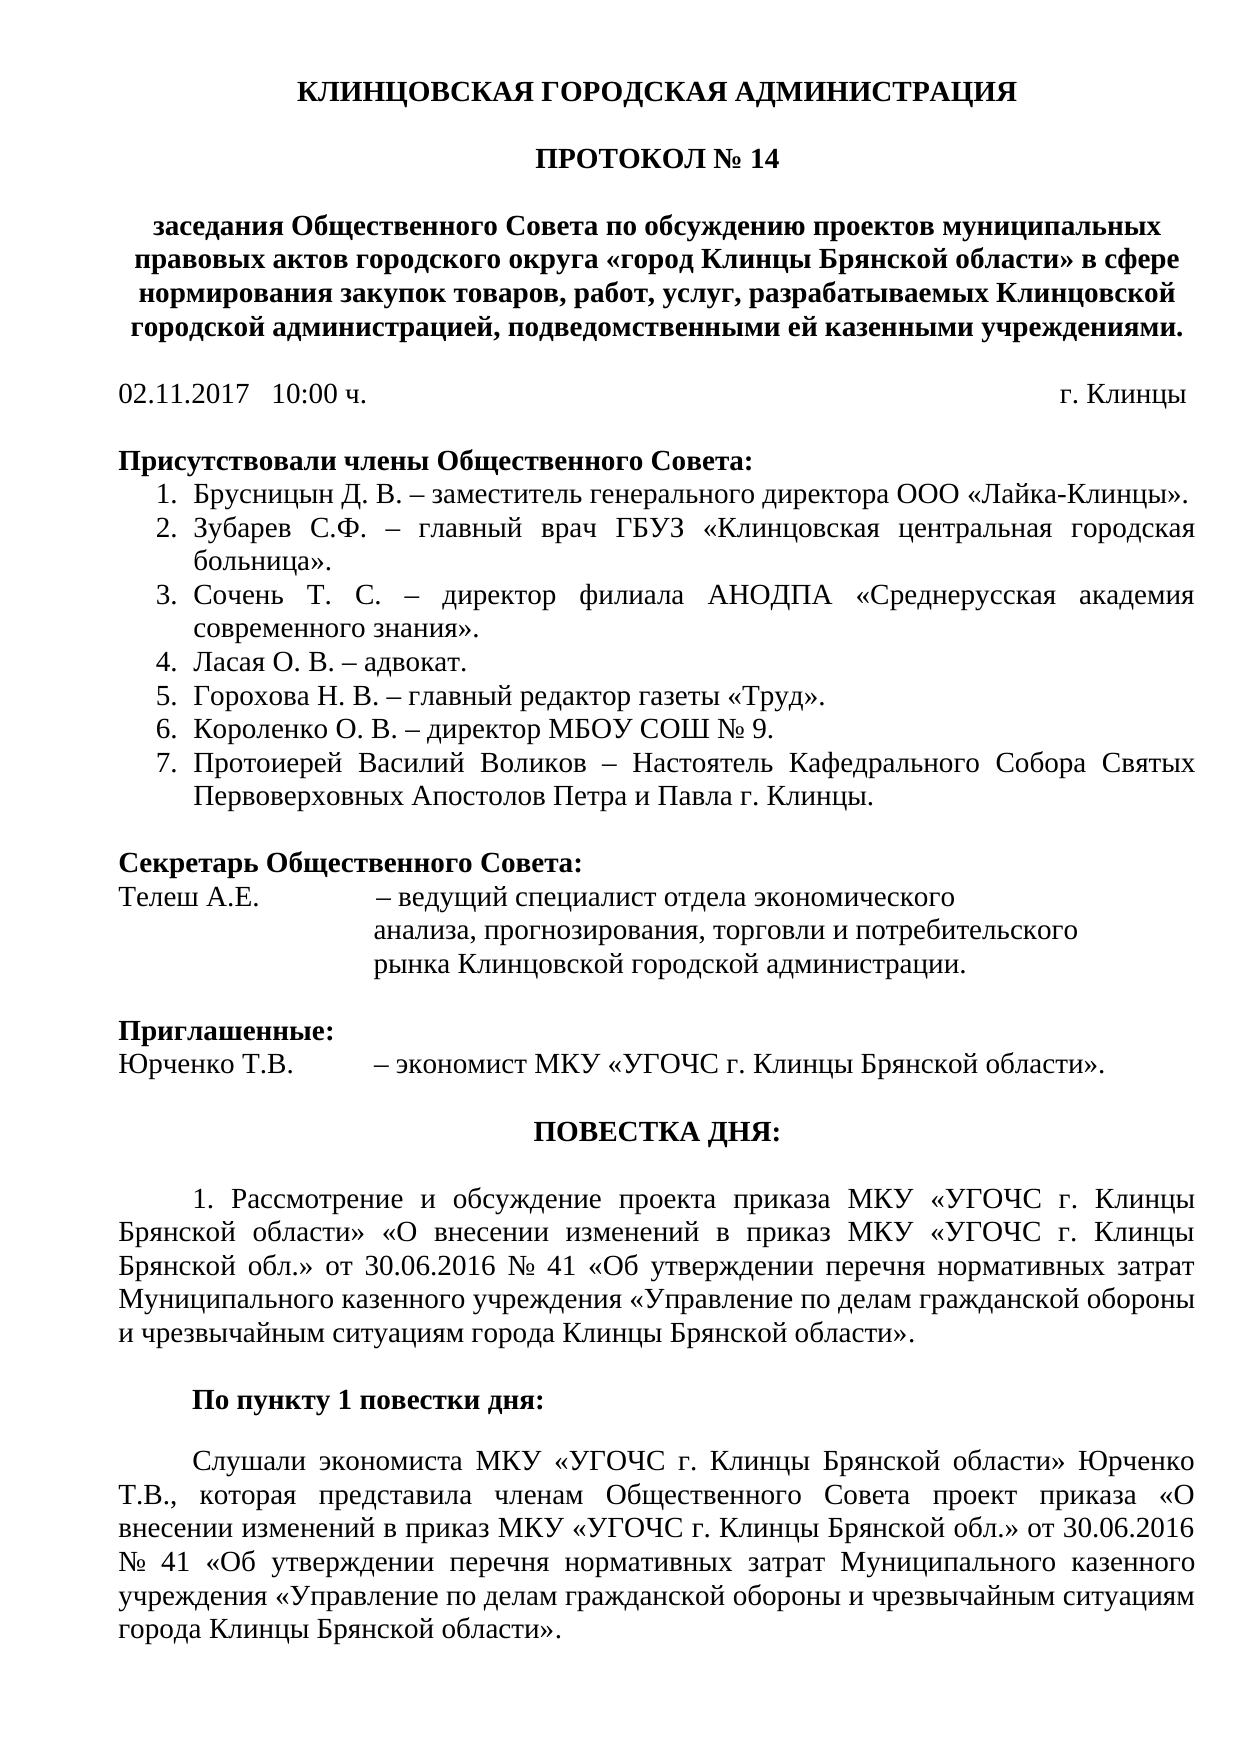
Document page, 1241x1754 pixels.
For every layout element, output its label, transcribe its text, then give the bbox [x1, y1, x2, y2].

text Телеш А.Е. – ведущий специалист отдела экономического [118, 879, 1196, 912]
list Горохова Н. В. – главный редактор газеты «Труд». [156, 678, 1196, 711]
text Слушали экономиста МКУ «УГОЧС г. Клинцы Брянской области» Юрченко Т.В., которая представила членам Общественного Совета проект приказа «О внесении изменений в приказ МКУ «УГОЧС г. Клинцы Брянской обл.» от 30.06.2016 № 41 «Об утверждении перечня нормативных затрат Муниципального казенного учреждения «Управление по делам гражданской обороны и чрезвычайным ситуациям города Клинцы Брянской области». [118, 1443, 1196, 1645]
text анализа, прогнозирования, торговли и потребительского [118, 912, 1196, 946]
text 1. Рассмотрение и обсуждение проекта приказа МКУ «УГОЧС г. Клинцы Брянской области» «О внесении изменений в приказ МКУ «УГОЧС г. Клинцы Брянской обл.» от 30.06.2016 № 41 «Об утверждении перечня нормативных затрат Муниципального казенного учреждения «Управление по делам гражданской обороны и чрезвычайным ситуациям города Клинцы Брянской области». [118, 1181, 1196, 1348]
text рынка Клинцовской городской администрации. [118, 946, 1196, 979]
list Протоиерей Василий Воликов – Настоятель Кафедрального Собора Святых Первоверховных Апостолов Петра и Павла г. Клинцы. [156, 745, 1196, 812]
text Присутствовали члены Общественного Совета: [118, 443, 1196, 476]
list Брусницын Д. В. – заместитель генерального директора ООО «Лайка-Клинцы». [156, 476, 1196, 510]
text Юрченко Т.В. – экономист МКУ «УГОЧС г. Клинцы Брянской области». [118, 1047, 1196, 1080]
list Ласая О. В. – адвокат. [156, 644, 1196, 678]
text По пункту 1 повестки дня: [118, 1382, 1196, 1416]
text Приглашенные: [118, 1013, 1196, 1047]
text ПРОТОКОЛ № 14 [118, 141, 1196, 174]
list Сочень Т. С. – директор филиала АНОДПА «Среднерусская академия современного знания». [156, 577, 1196, 644]
text ПОВЕСТКА ДНЯ: [118, 1114, 1196, 1147]
text Секретарь Общественного Совета: [118, 845, 1196, 879]
list Короленко О. В. – директор МБОУ СОШ № 9. [156, 711, 1196, 745]
text заседания Общественного Совета по обсуждению проектов муниципальных правовых актов городского округа «город Клинцы Брянской области» в сфере нормирования закупок товаров, работ, услуг, разрабатываемых Клинцовской городской администрацией, подведомственными ей казенными учреждениями. [118, 208, 1196, 342]
text 02.11.2017 10:00 ч. г. Клинцы [118, 376, 1196, 409]
text КЛИНЦОВСКАЯ ГОРОДСКАЯ АДМИНИСТРАЦИЯ [118, 74, 1196, 107]
list Зубарев С.Ф. – главный врач ГБУЗ «Клинцовская центральная городская больница». [156, 510, 1196, 577]
